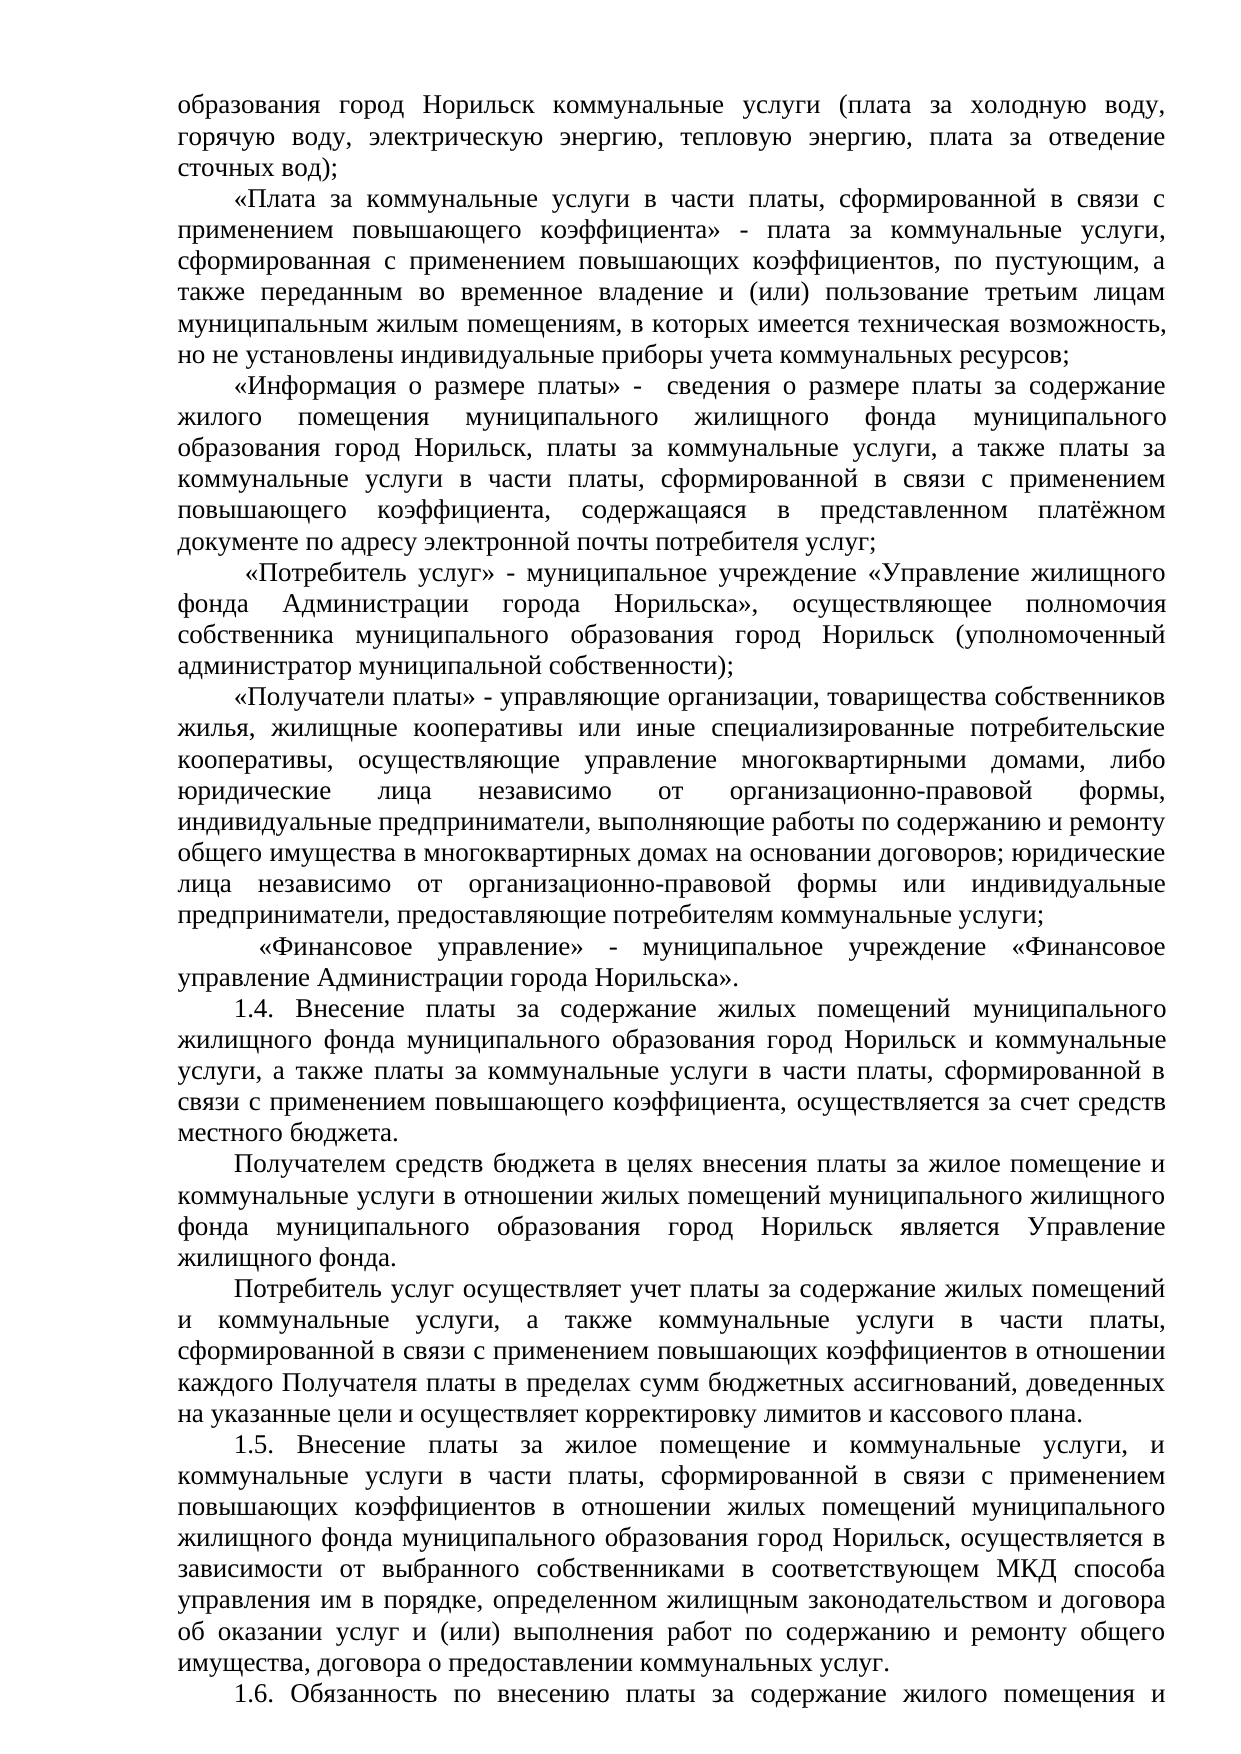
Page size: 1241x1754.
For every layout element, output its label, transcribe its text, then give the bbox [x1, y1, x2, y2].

text «Информация о размере платы» - сведения о размере платы за содержание жилого помещения муниципального жилищного фонда муниципального образования город Норильск, платы за коммунальные услуги, а также платы за коммунальные услуги в части платы, сформированной в связи с применением повышающего коэффициента, содержащаяся в представленном платёжном документе по адресу электронной почты потребителя услуг; [177, 369, 1167, 556]
text «Получатели платы» - управляющие организации, товарищества собственников жилья, жилищные кооперативы или иные специализированные потребительские кооперативы, осуществляющие управление многоквартирными домами, либо юридические лица независимо от организационно-правовой формы, индивидуальные предприниматели, выполняющие работы по содержанию и ремонту общего имущества в многоквартирных домах на основании договоров; юридические лица независимо от организационно-правовой формы или индивидуальные предприниматели, предоставляющие потребителям коммунальные услуги; [177, 680, 1167, 929]
text «Финансовое управление» - муниципальное учреждение «Финансовое управление Администрации города Норильска». [177, 929, 1167, 992]
text Получателем средств бюджета в целях внесения платы за жилое помещение и коммунальные услуги в отношении жилых помещений муниципального жилищного фонда муниципального образования город Норильск является Управление жилищного фонда. [177, 1148, 1167, 1272]
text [177, 1677, 1167, 1708]
text 1.5. Внесение платы за жилое помещение и коммунальные услуги, и коммунальные услуги в части платы, сформированной в связи с применением повышающих коэффициентов в отношении жилых помещений муниципального жилищного фонда муниципального образования город Норильск, осуществляется в зависимости от выбранного собственниками в соответствующем МКД способа управления им в порядке, определенном жилищным законодательством и договора об оказании услуг и (или) выполнения работ по содержанию и ремонту общего имущества, договора о предоставлении коммунальных услуг. [177, 1428, 1167, 1677]
text «Плата за коммунальные услуги в части платы, сформированной в связи с применением повышающего коэффициента» - плата за коммунальные услуги, сформированная с применением повышающих коэффициентов, по пустующим, а также переданным во временное владение и (или) пользование третьим лицам муниципальным жилым помещениям, в которых имеется техническая возможность, но не установлены индивидуальные приборы учета коммунальных ресурсов; [177, 182, 1167, 369]
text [177, 89, 1167, 182]
text 1.4. Внесение платы за содержание жилых помещений муниципального жилищного фонда муниципального образования город Норильск и коммунальные услуги, а также платы за коммунальные услуги в части платы, сформированной в связи с применением повышающего коэффициента, осуществляется за счет средств местного бюджета. [177, 992, 1167, 1148]
text Потребитель услуг осуществляет учет платы за содержание жилых помещений и коммунальные услуги, а также коммунальные услуги в части платы, сформированной в связи с применением повышающих коэффициентов в отношении каждого Получателя платы в пределах сумм бюджетных ассигнований, доведенных на указанные цели и осуществляет корректировку лимитов и кассового плана. [177, 1272, 1167, 1428]
text «Потребитель услуг» - муниципальное учреждение «Управление жилищного фонда Администрации города Норильска», осуществляющее полномочия собственника муниципального образования город Норильск (уполномоченный администратор муниципальной собственности); [177, 556, 1167, 680]
